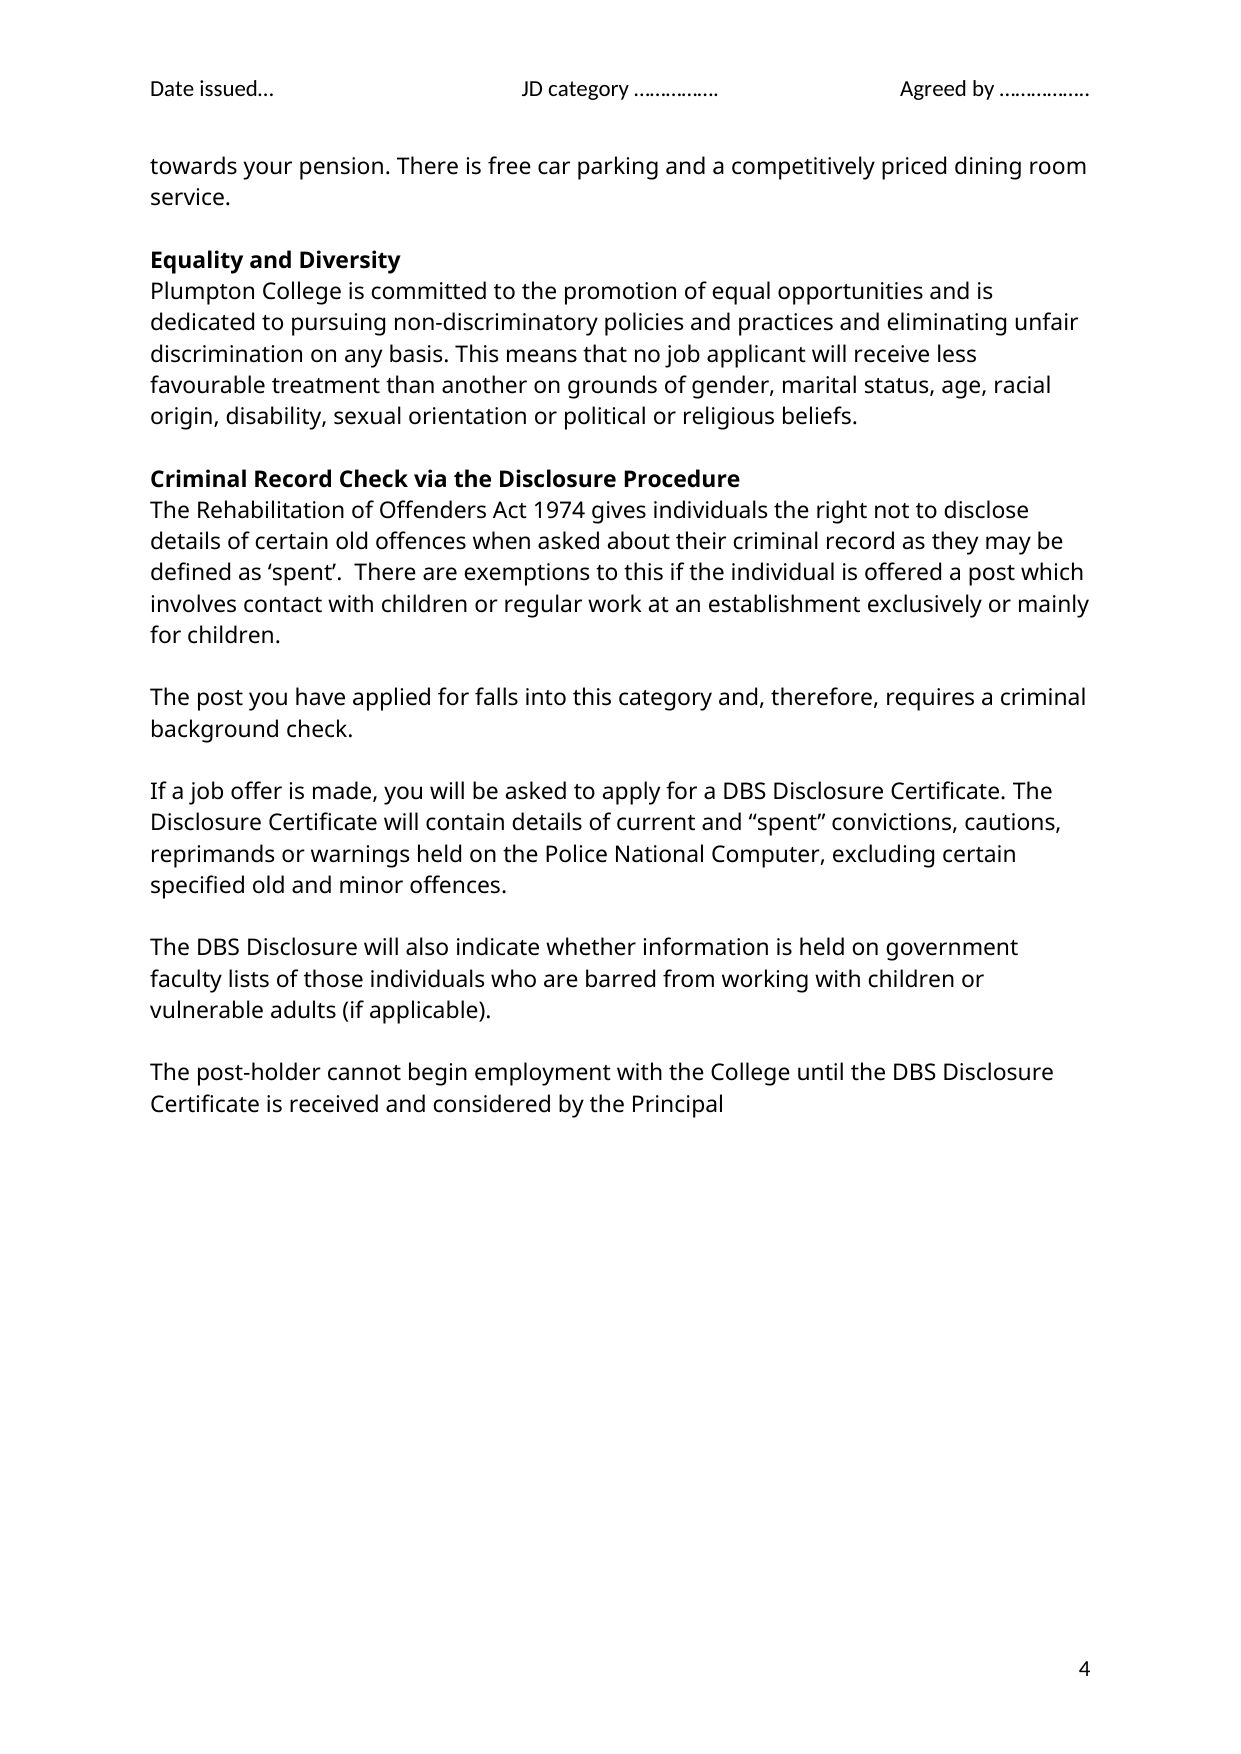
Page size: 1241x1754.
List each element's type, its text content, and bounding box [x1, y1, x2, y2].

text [150, 150, 1090, 212]
text The post-holder cannot begin employment with the College until the DBS Disclosure Certificate is received and considered by the Principal [150, 1056, 1090, 1119]
text The Rehabilitation of Offenders Act 1974 gives individuals the right not to disclose details of certain old offences when asked about their criminal record as they may be defined as ‘spent’. There are exemptions to this if the individual is offered a post which involves contact with children or regular work at an establishment exclusively or mainly for children. [150, 494, 1090, 650]
text Criminal Record Check via the Disclosure Procedure [150, 462, 1090, 494]
text Equality and Diversity [150, 244, 1090, 275]
text If a job offer is made, you will be asked to apply for a DBS Disclosure Certificate. The Disclosure Certificate will contain details of current and “spent” convictions, cautions, reprimands or warnings held on the Police National Computer, excluding certain specified old and minor offences. [150, 775, 1090, 900]
text Plumpton College is committed to the promotion of equal opportunities and is dedicated to pursuing non-discriminatory policies and practices and eliminating unfair discrimination on any basis. This means that no job applicant will receive less favourable treatment than another on grounds of gender, marital status, age, racial origin, disability, sexual orientation or political or religious beliefs. [150, 275, 1090, 431]
text The post you have applied for falls into this category and, therefore, requires a criminal background check. [150, 681, 1090, 744]
text The DBS Disclosure will also indicate whether information is held on government faculty lists of those individuals who are barred from working with children or vulnerable adults (if applicable). [150, 931, 1090, 1025]
